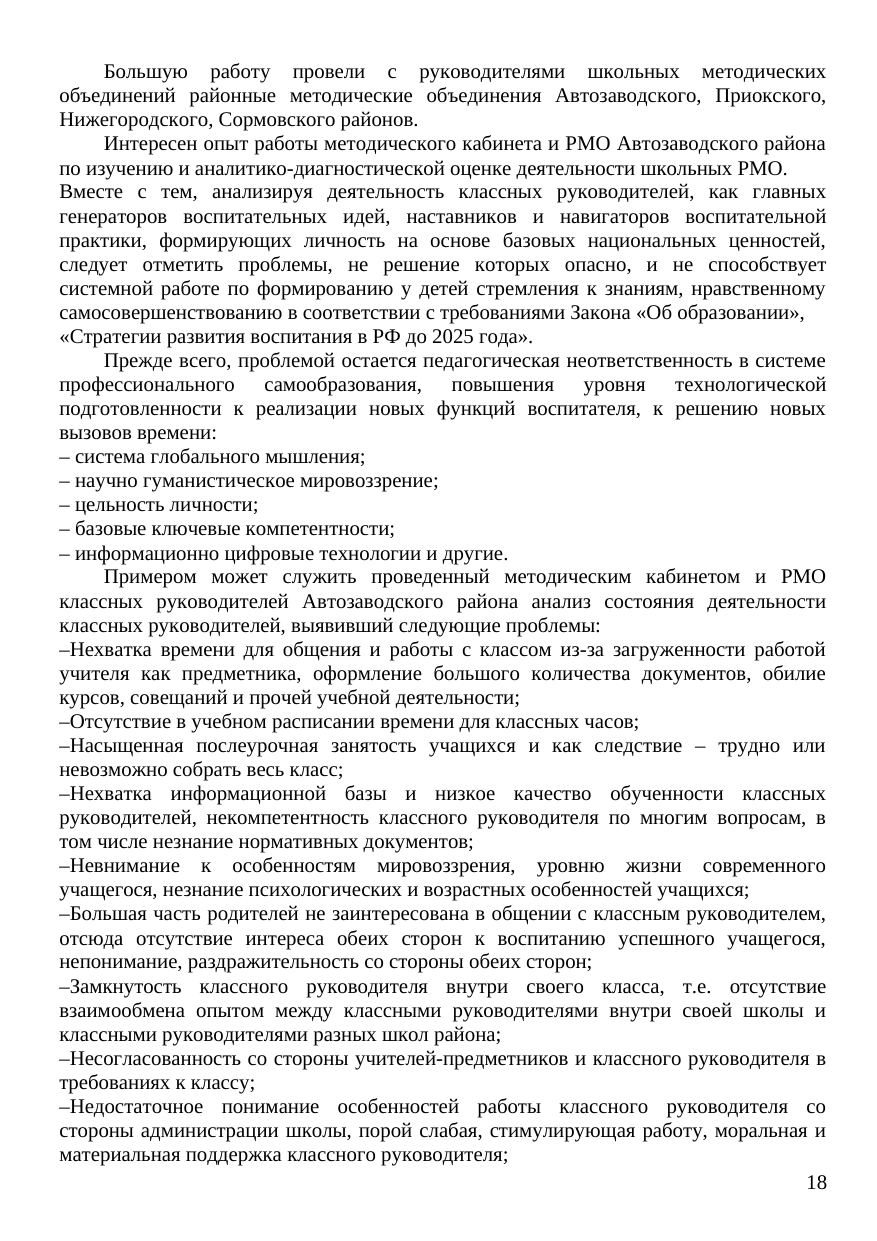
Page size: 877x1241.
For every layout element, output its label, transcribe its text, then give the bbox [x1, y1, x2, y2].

text –Нехватка информационной базы и низкое качество обученности классных руководителей, некомпетентность классного руководителя по многим вопросам, в том числе незнание нормативных документов; [59, 781, 827, 853]
text – базовые ключевые компетентности; [59, 516, 827, 540]
text – система глобального мышления; [59, 444, 827, 468]
text Прежде всего, проблемой остается педагогическая неответственность в системе профессионального самообразования, повышения уровня технологической подготовленности к реализации новых функций воспитателя, к решению новых вызовов времени: [59, 348, 827, 444]
text –Отсутствие в учебном расписании времени для классных часов; [59, 709, 827, 733]
text –Недостаточное понимание особенностей работы классного руководителя со стороны администрации школы, порой слабая, стимулирующая работу, моральная и материальная поддержка классного руководителя; [59, 1094, 827, 1166]
text – информационно цифровые технологии и другие. [59, 540, 827, 564]
text Интересен опыт работы методического кабинета и РМО Автозаводского района по изучению и аналитико-диагностической оценке деятельности школьных РМО. [59, 131, 827, 179]
text Вместе с тем, анализируя деятельность классных руководителей, как главных генераторов воспитательных идей, наставников и навигаторов воспитательной практики, формирующих личность на основе базовых национальных ценностей, следует отметить проблемы, не решение которых опасно, и не способствует системной работе по формированию у детей стремления к знаниям, нравственному самосовершенствованию в соответствии с требованиями Закона «Об образовании», [59, 179, 827, 324]
text – цельность личности; [59, 492, 827, 516]
text –Насыщенная послеурочная занятость учащихся и как следствие – трудно или невозможно собрать весь класс; [59, 733, 827, 781]
text –Нехватка времени для общения и работы с классом из-за загруженности работой учителя как предметника, оформление большого количества документов, обилие курсов, совещаний и прочей учебной деятельности; [59, 637, 827, 709]
text «Стратегии развития воспитания в РФ до 2025 года». [59, 324, 827, 348]
text –Замкнутость классного руководителя внутри своего класса, т.е. отсутствие взаимообмена опытом между классными руководителями внутри своей школы и классными руководителями разных школ района; [59, 973, 827, 1046]
text – научно гуманистическое мировоззрение; [59, 468, 827, 492]
text Большую работу провели с руководителями школьных методических объединений районные методические объединения Автозаводского, Приокского, Нижегородского, Сормовского районов. [59, 59, 827, 131]
text –Большая часть родителей не заинтересована в общении с классным руководителем, отсюда отсутствие интереса обеих сторон к воспитанию успешного учащегося, непонимание, раздражительность со стороны обеих сторон; [59, 901, 827, 973]
text Примером может служить проведенный методическим кабинетом и РМО классных руководителей Автозаводского района анализ состояния деятельности классных руководителей, выявивший следующие проблемы: [59, 564, 827, 637]
text –Невнимание к особенностям мировоззрения, уровню жизни современного учащегося, незнание психологических и возрастных особенностей учащихся; [59, 853, 827, 901]
text –Несогласованность со стороны учителей-предметников и классного руководителя в требованиях к классу; [59, 1046, 827, 1094]
